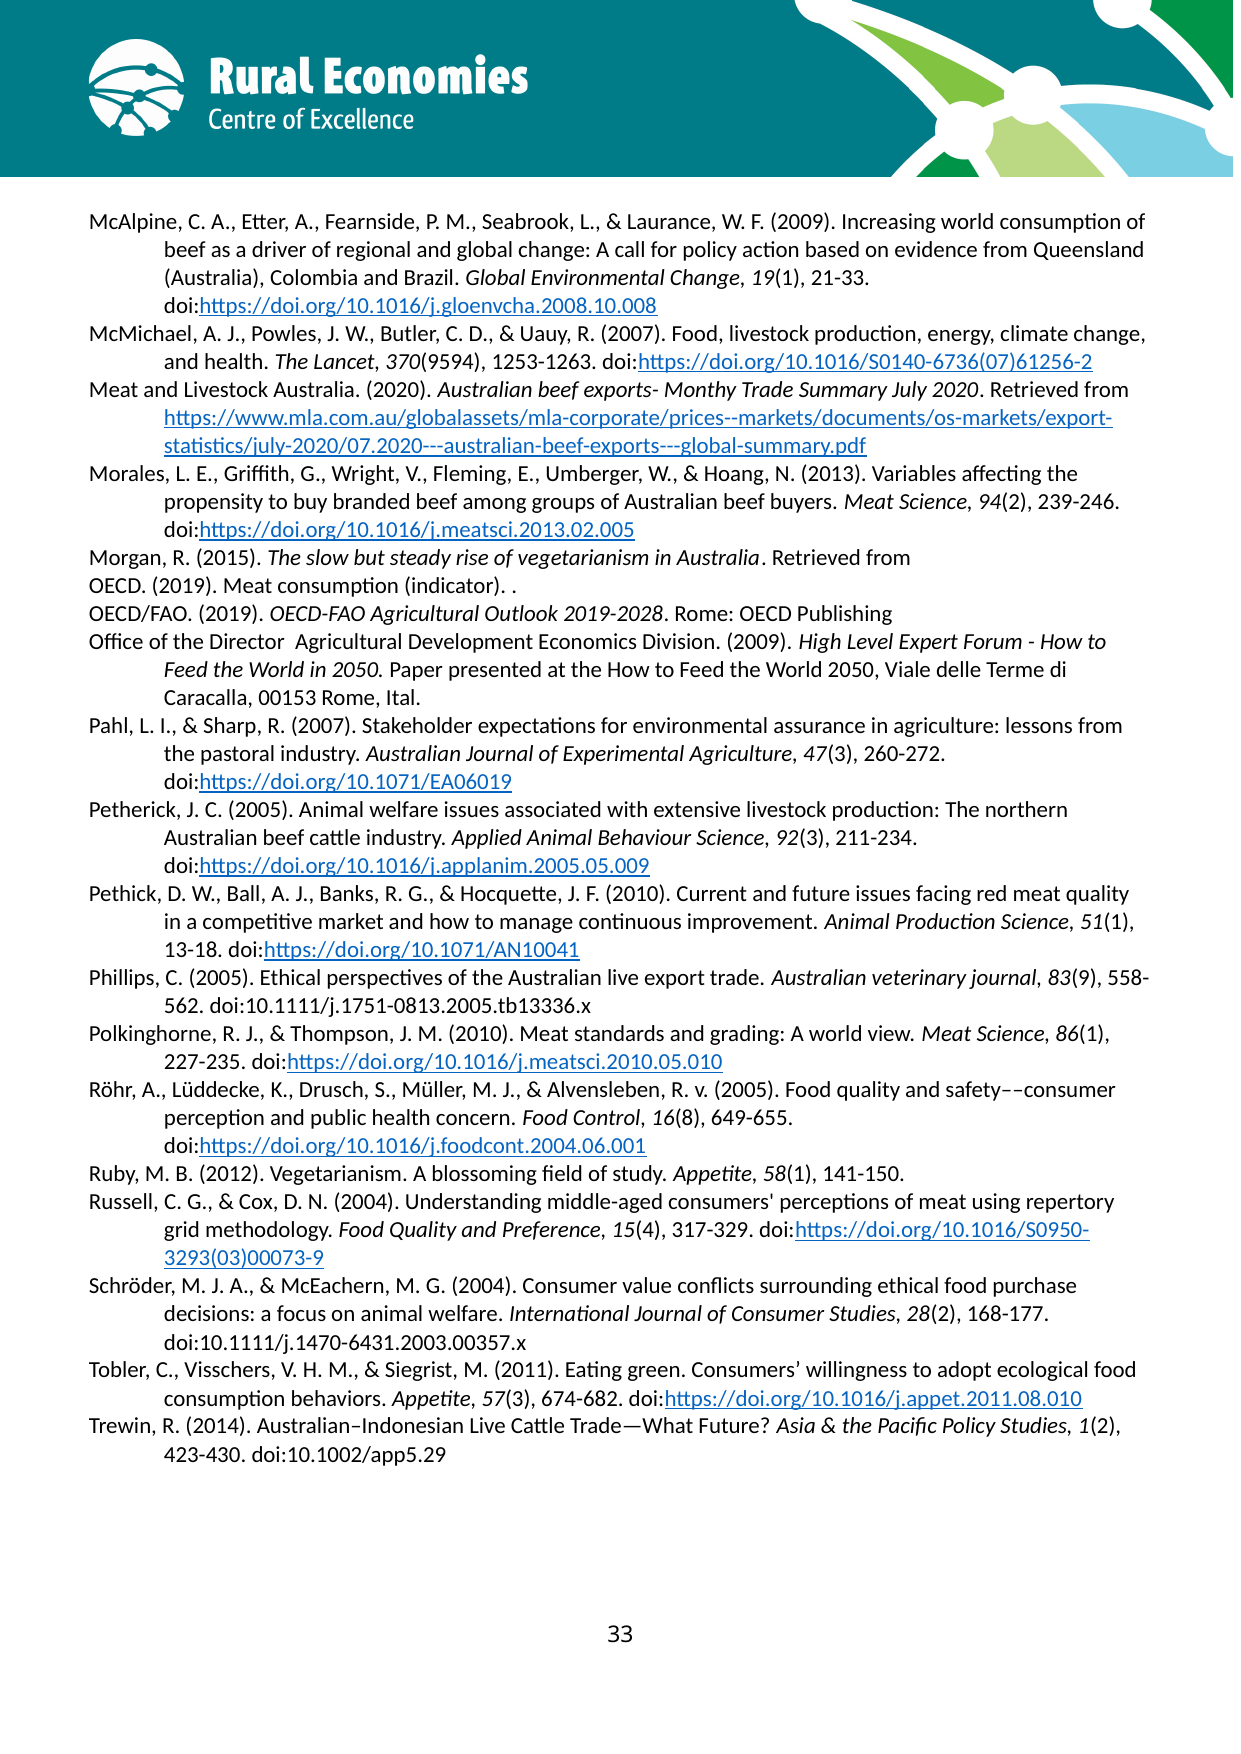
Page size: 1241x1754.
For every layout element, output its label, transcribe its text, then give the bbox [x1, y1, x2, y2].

text Trewin, R. (2014). Australian–Indonesian Live Cattle Trade—What Future? Asia & the Pacific Policy Studies, 1(2), 423-430. doi:10.1002/app5.29 [89, 1412, 1152, 1468]
text Polkinghorne, R. J., & Thompson, J. M. (2010). Meat standards and grading: A world view. Meat Science, 86(1), 227-235. doi:https://doi.org/10.1016/j.meatsci.2010.05.010 [89, 1019, 1152, 1075]
text Meat and Livestock Australia. (2020). Australian beef exports- Monthy Trade Summary July 2020. Retrieved from https://www.mla.com.au/globalassets/mla-corporate/prices--markets/documents/os-markets/export-statistics/july-2020/07.2020---australian-beef-exports---global-summary.pdf [89, 375, 1152, 459]
text Phillips, C. (2005). Ethical perspectives of the Australian live export trade. Australian veterinary journal, 83(9), 558-562. doi:10.1111/j.1751-0813.2005.tb13336.x [89, 963, 1152, 1019]
text McAlpine, C. A., Etter, A., Fearnside, P. M., Seabrook, L., & Laurance, W. F. (2009). Increasing world consumption of beef as a driver of regional and global change: A call for policy action based on evidence from Queensland (Australia), Colombia and Brazil. Global Environmental Change, 19(1), 21-33. doi:https://doi.org/10.1016/j.gloenvcha.2008.10.008 [89, 207, 1152, 319]
text Pahl, L. I., & Sharp, R. (2007). Stakeholder expectations for environmental assurance in agriculture: lessons from the pastoral industry. Australian Journal of Experimental Agriculture, 47(3), 260-272. doi:https://doi.org/10.1071/EA06019 [89, 711, 1152, 795]
text Office of the Director Agricultural Development Economics Division. (2009). High Level Expert Forum - How to Feed the World in 2050. Paper presented at the How to Feed the World 2050, Viale delle Terme di Caracalla, 00153 Rome, Ital. [89, 627, 1152, 711]
text McMichael, A. J., Powles, J. W., Butler, C. D., & Uauy, R. (2007). Food, livestock production, energy, climate change, and health. The Lancet, 370(9594), 1253-1263. doi:https://doi.org/10.1016/S0140-6736(07)61256-2 [89, 319, 1152, 375]
text OECD. (2019). Meat consumption (indicator). . [89, 571, 1152, 599]
text Schröder, M. J. A., & McEachern, M. G. (2004). Consumer value conflicts surrounding ethical food purchase decisions: a focus on animal welfare. International Journal of Consumer Studies, 28(2), 168-177. doi:10.1111/j.1470-6431.2003.00357.x [89, 1272, 1152, 1356]
text Morales, L. E., Griffith, G., Wright, V., Fleming, E., Umberger, W., & Hoang, N. (2013). Variables affecting the propensity to buy branded beef among groups of Australian beef buyers. Meat Science, 94(2), 239-246. doi:https://doi.org/10.1016/j.meatsci.2013.02.005 [89, 459, 1152, 543]
text OECD/FAO. (2019). OECD-FAO Agricultural Outlook 2019-2028. Rome: OECD Publishing [89, 599, 1152, 627]
picture [0, 0, 1233, 177]
text Petherick, J. C. (2005). Animal welfare issues associated with extensive livestock production: The northern Australian beef cattle industry. Applied Animal Behaviour Science, 92(3), 211-234. doi:https://doi.org/10.1016/j.applanim.2005.05.009 [89, 795, 1152, 879]
text Pethick, D. W., Ball, A. J., Banks, R. G., & Hocquette, J. F. (2010). Current and future issues facing red meat quality in a competitive market and how to manage continuous improvement. Animal Production Science, 51(1), 13-18. doi:https://doi.org/10.1071/AN10041 [89, 879, 1152, 963]
text Morgan, R. (2015). The slow but steady rise of vegetarianism in Australia. Retrieved from [89, 543, 1152, 571]
text Röhr, A., Lüddecke, K., Drusch, S., Müller, M. J., & Alvensleben, R. v. (2005). Food quality and safety––consumer perception and public health concern. Food Control, 16(8), 649-655. doi:https://doi.org/10.1016/j.foodcont.2004.06.001 [89, 1075, 1152, 1159]
text Russell, C. G., & Cox, D. N. (2004). Understanding middle-aged consumers' perceptions of meat using repertory grid methodology. Food Quality and Preference, 15(4), 317-329. doi:https://doi.org/10.1016/S0950-3293(03)00073-9 [89, 1187, 1152, 1272]
text Ruby, M. B. (2012). Vegetarianism. A blossoming field of study. Appetite, 58(1), 141-150. [89, 1159, 1152, 1187]
text Tobler, C., Visschers, V. H. M., & Siegrist, M. (2011). Eating green. Consumers’ willingness to adopt ecological food consumption behaviors. Appetite, 57(3), 674-682. doi:https://doi.org/10.1016/j.appet.2011.08.010 [89, 1356, 1152, 1412]
